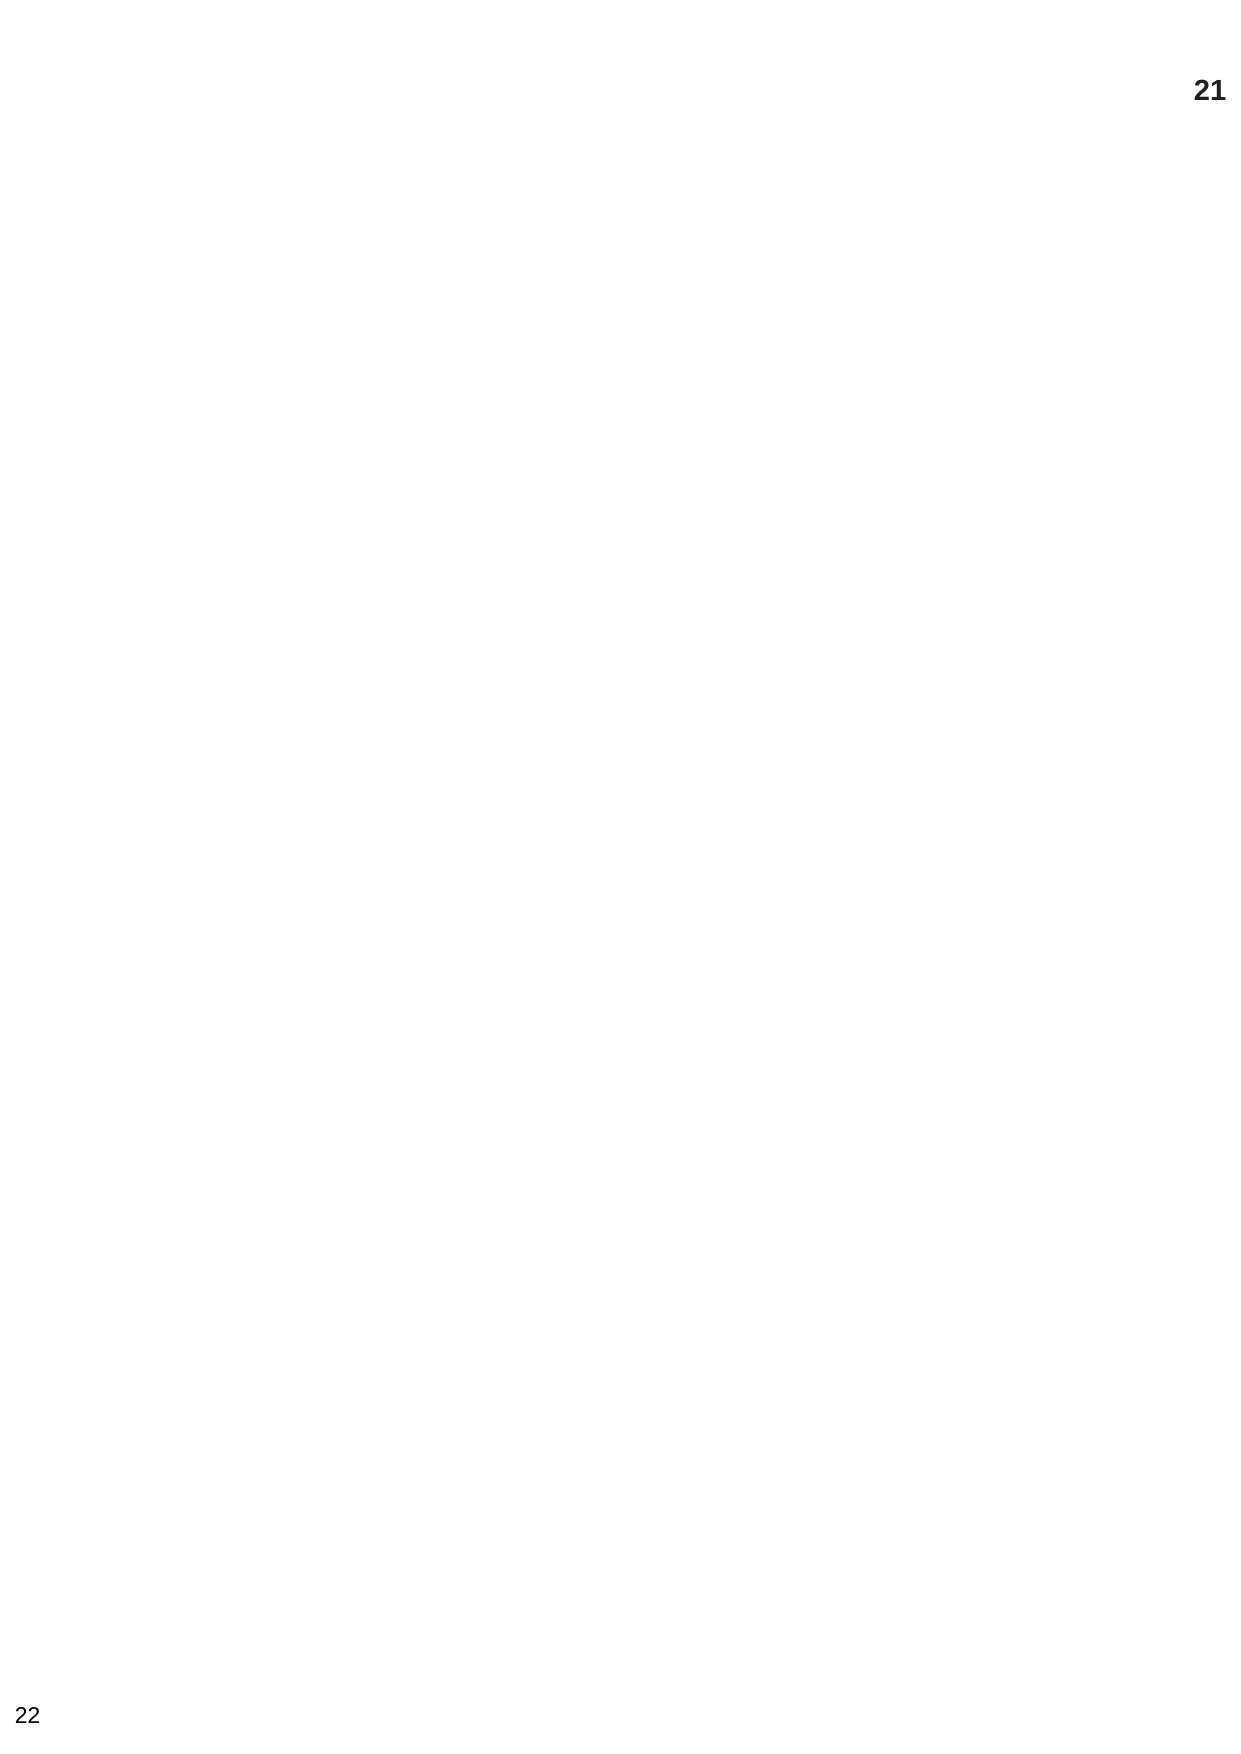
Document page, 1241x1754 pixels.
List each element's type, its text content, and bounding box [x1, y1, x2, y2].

subtitle 21 [0, 73, 1226, 106]
